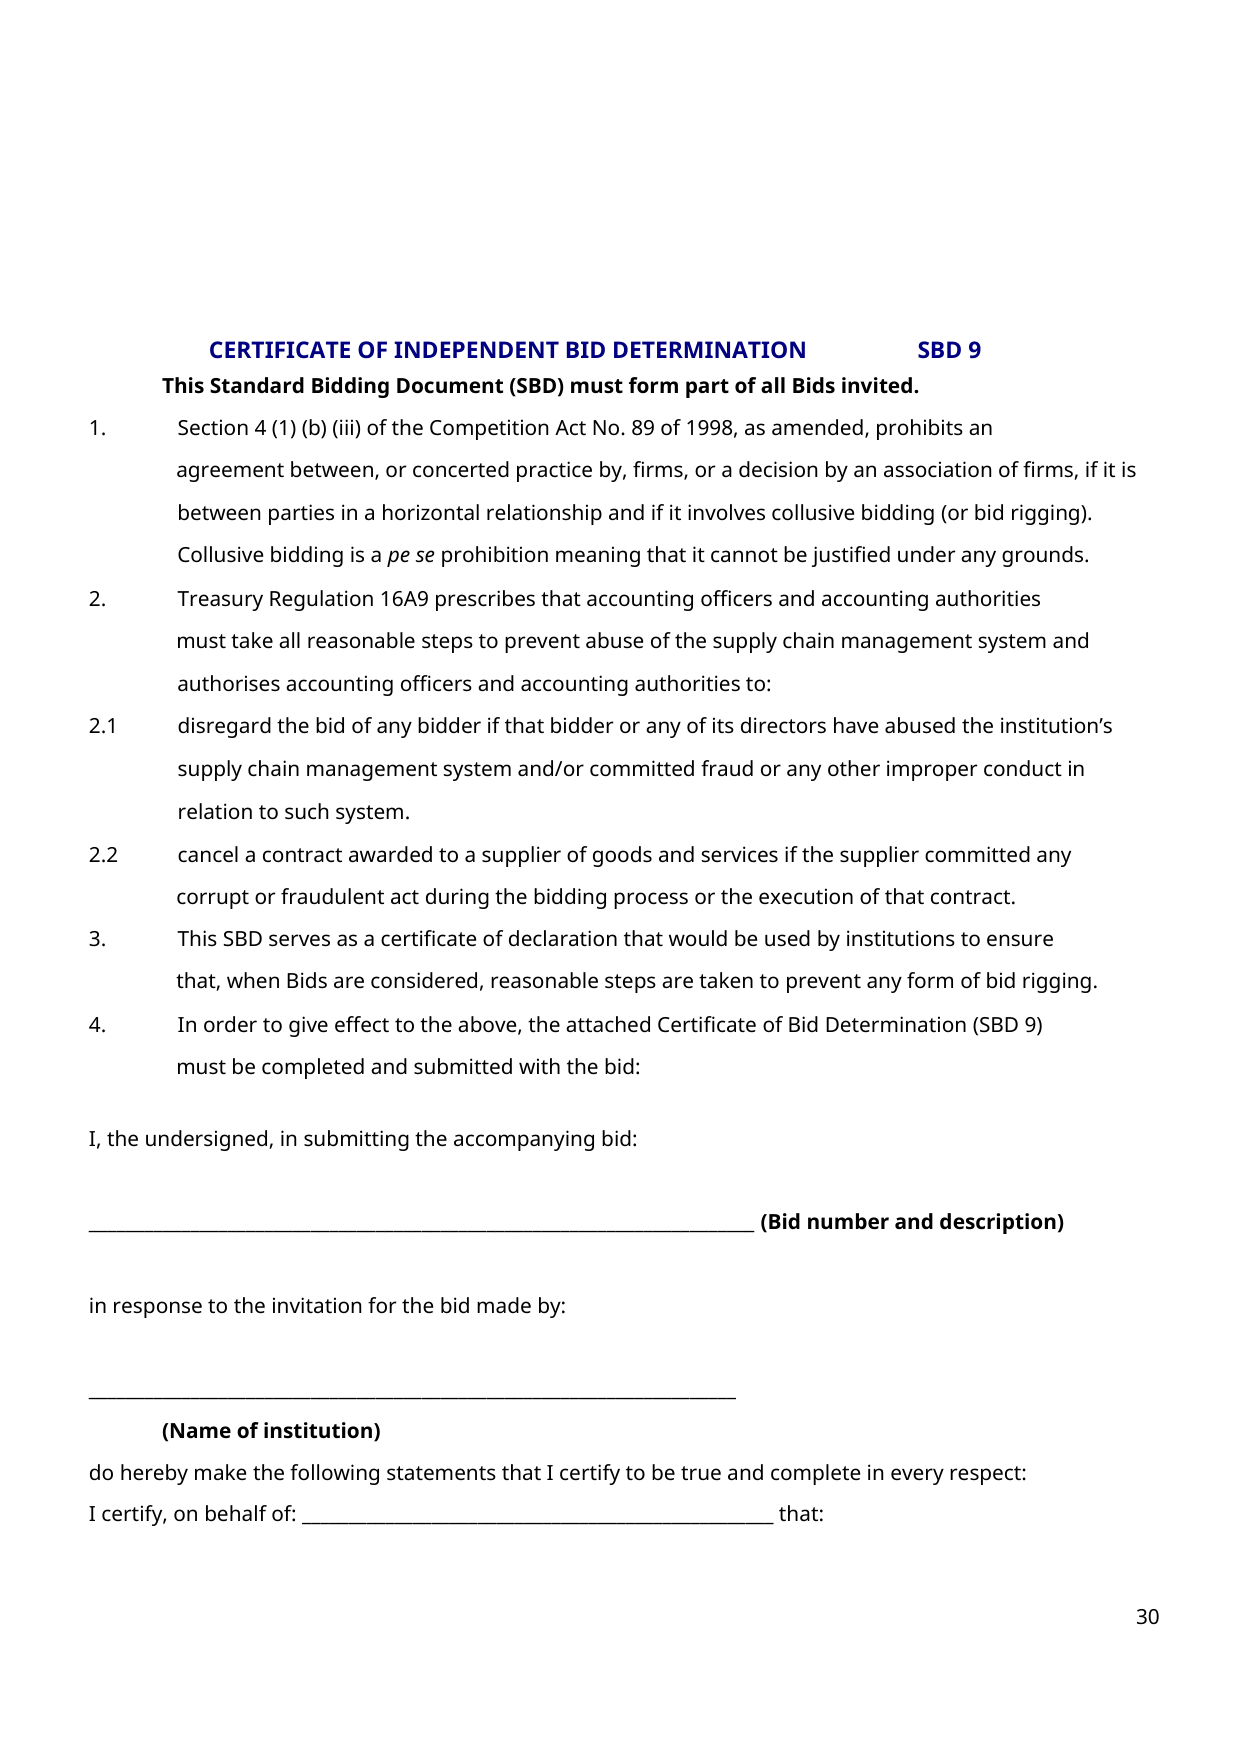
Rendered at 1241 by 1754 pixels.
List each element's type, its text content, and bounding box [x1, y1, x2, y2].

text do hereby make the following statements that I certify to be true and complete in every respect: [89, 1458, 1152, 1486]
text This Standard Bidding Document (SBD) must form part of all Bids invited. [162, 371, 1078, 399]
list This SBD serves as a certificate of declaration that would be used by institutions to ensure [89, 924, 1152, 953]
text I certify, on behalf of: ___________________________________________________ that: [89, 1499, 1152, 1528]
list Section 4 (1) (b) (iii) of the Competition Act No. 89 of 1998, as amended, prohibits an [89, 413, 1152, 442]
text ______________________________________________________________________ [89, 1374, 1152, 1403]
list Treasury Regulation 16A9 prescribes that accounting officers and accounting authorities [89, 584, 1152, 613]
text must take all reasonable steps to prevent abuse of the supply chain management system and authorises accounting officers and accounting authorities to: [176, 626, 1152, 697]
text corrupt or fraudulent act during the bidding process or the execution of that contract. [176, 882, 1152, 911]
text in response to the invitation for the bid made by: [89, 1291, 1152, 1319]
text I, the undersigned, in submitting the accompanying bid: [89, 1124, 1152, 1153]
list cancel a contract awarded to a supplier of goods and services if the supplier committed any [89, 841, 1152, 869]
list In order to give effect to the above, the attached Certificate of Bid Determination (SBD 9) [89, 1010, 1152, 1038]
text that, when Bids are considered, reasonable steps are taken to prevent any form of bid rigging. [176, 966, 1152, 995]
subtitle CERTIFICATE OF INDEPENDENT BID DETERMINATION SBD 9 [89, 334, 1159, 366]
list disregard the bid of any bidder if that bidder or any of its directors have abused the institution’s supply chain management system and/or committed fraud or any other improper conduct in relation to such system. [89, 712, 1152, 825]
text agreement between, or concerted practice by, firms, or a decision by an association of firms, if it is between parties in a horizontal relationship and if it involves collusive bidding (or bid rigging). Collusive bidding is a pe se prohibition meaning that it cannot be justified under any grounds. [176, 455, 1152, 569]
text must be completed and submitted with the bid: [176, 1052, 1152, 1080]
subtitle (Name of institution) [162, 1416, 1078, 1445]
text ________________________________________________________________________ (Bid number and description) [89, 1207, 1099, 1235]
